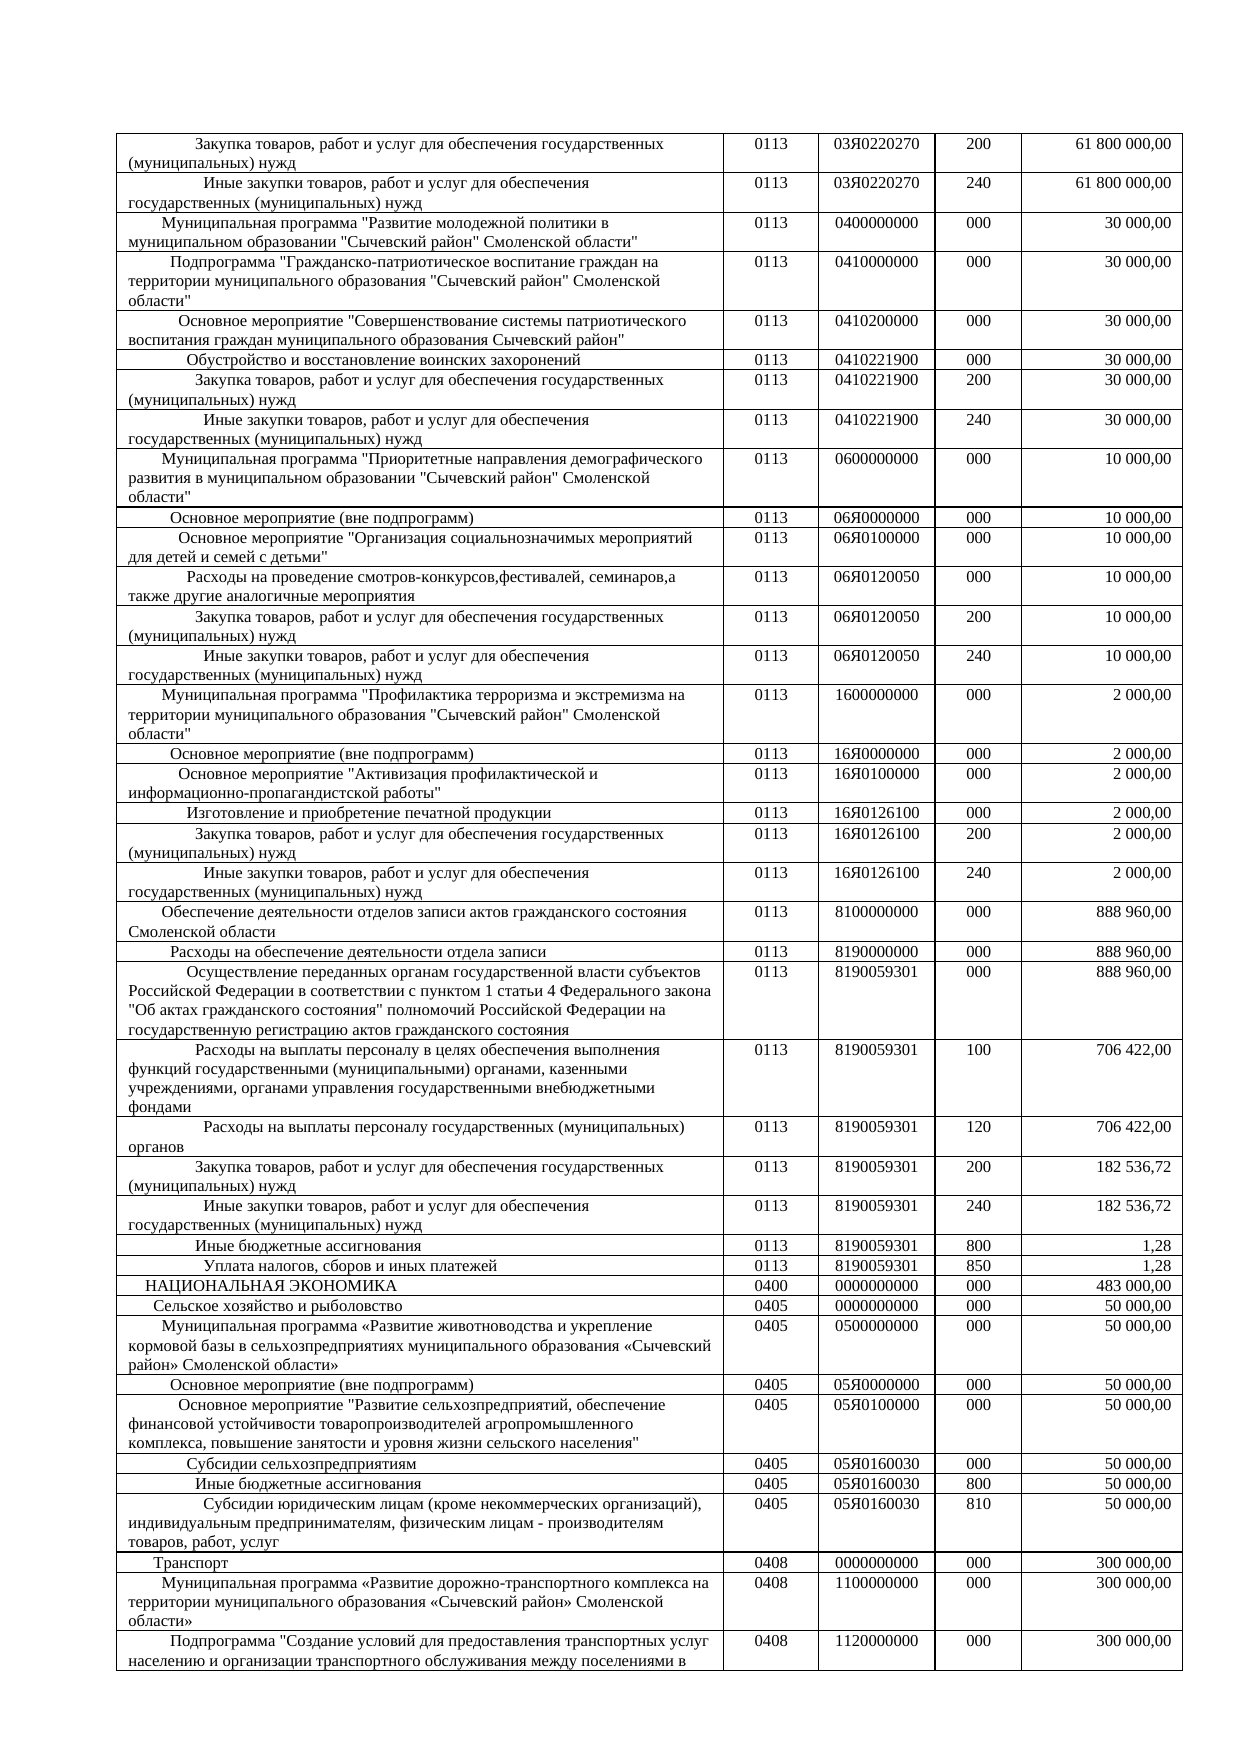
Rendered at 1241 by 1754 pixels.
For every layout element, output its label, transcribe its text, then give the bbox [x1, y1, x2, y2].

table_cell 10 000,00 [1022, 508, 1182, 527]
table_cell 50 000,00 [1022, 1296, 1182, 1315]
table_cell 483 000,00 [1022, 1276, 1182, 1295]
table_cell 300 000,00 [1022, 1573, 1182, 1630]
table_cell 000 [936, 1553, 1021, 1572]
table_cell Субсидии сельхозпредприятиям [117, 1454, 723, 1473]
table_cell Иные закупки товаров, работ и услуг для обеспечения государственных (муниципальных) нужд [117, 173, 723, 212]
table_cell 05Я0160030 [819, 1474, 934, 1493]
table_cell 000 [936, 252, 1021, 309]
table_cell 0410221900 [819, 370, 934, 408]
table_cell 200 [936, 370, 1021, 408]
table_cell 0000000000 [819, 1553, 934, 1572]
table_cell Иные закупки товаров, работ и услуг для обеспечения государственных (муниципальных) нужд [117, 1196, 723, 1234]
table_cell 000 [936, 803, 1021, 822]
table_cell 000 [936, 311, 1021, 349]
table_cell Закупка товаров, работ и услуг для обеспечения государственных (муниципальных) нужд [117, 824, 723, 862]
table_cell 06Я0120050 [819, 606, 934, 645]
table_cell 0113 [724, 252, 818, 309]
table_cell 30 000,00 [1022, 311, 1182, 349]
table_cell 0113 [724, 902, 818, 941]
table_cell 200 [936, 606, 1021, 645]
table_cell 2 000,00 [1022, 824, 1182, 862]
table_cell 05Я0100000 [819, 1395, 934, 1452]
table_cell 8190059301 [819, 962, 934, 1038]
table_cell Изготовление и приобретение печатной продукции [117, 803, 723, 822]
table_cell 0113 [724, 1256, 818, 1275]
table_cell 30 000,00 [1022, 410, 1182, 448]
table_cell Иные закупки товаров, работ и услуг для обеспечения государственных (муниципальных) нужд [117, 410, 723, 448]
table_cell Расходы на выплаты персоналу государственных (муниципальных) органов [117, 1117, 723, 1156]
table_cell Основное мероприятие "Организация социальнозначимых мероприятий для детей и семей с детьми" [117, 528, 723, 566]
table_cell 30 000,00 [1022, 252, 1182, 309]
table_cell Иные бюджетные ассигнования [117, 1474, 723, 1493]
table_cell 0113 [724, 1040, 818, 1116]
table_cell 000 [936, 942, 1021, 961]
table_cell 850 [936, 1256, 1021, 1275]
table_cell 1,28 [1022, 1235, 1182, 1254]
table_cell 50 000,00 [1022, 1395, 1182, 1452]
table_cell 000 [936, 744, 1021, 763]
table_cell 50 000,00 [1022, 1454, 1182, 1473]
table_cell 61 800 000,00 [1022, 173, 1182, 212]
table_cell 1120000000 [819, 1631, 934, 1669]
table_cell 1,28 [1022, 1256, 1182, 1275]
table_cell Осуществление переданных органам государственной власти субъектов Российской Федерации в соответствии с пунктом 1 статьи 4 Федерального закона "Об актах гражданского состояния" полномочий Российской Федерации на государственную регистрацию актов гражданского состояния [117, 962, 723, 1038]
table_cell Закупка товаров, работ и услуг для обеспечения государственных (муниципальных) нужд [117, 134, 723, 172]
table_cell 182 536,72 [1022, 1157, 1182, 1195]
table_cell Основное мероприятие (вне подпрограмм) [117, 744, 723, 763]
table_cell 0405 [724, 1474, 818, 1493]
table_cell 0405 [724, 1296, 818, 1315]
table_cell 06Я0120050 [819, 567, 934, 605]
table_cell 000 [936, 1375, 1021, 1394]
table_cell Транспорт [117, 1553, 723, 1572]
table_cell Муниципальная программа "Приоритетные направления демографического развития в муниципальном образовании "Сычевский район" Смоленской области" [117, 449, 723, 506]
table_cell 0408 [724, 1631, 818, 1669]
table_cell 10 000,00 [1022, 449, 1182, 506]
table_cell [117, 1631, 723, 1669]
table_cell 0113 [724, 449, 818, 506]
table_cell НАЦИОНАЛЬНАЯ ЭКОНОМИКА [117, 1276, 723, 1295]
table_cell Уплата налогов, сборов и иных платежей [117, 1256, 723, 1275]
table_cell 30 000,00 [1022, 370, 1182, 408]
table_cell 0113 [724, 1157, 818, 1195]
table_cell Расходы на обеспечение деятельности отдела записи [117, 942, 723, 961]
table_cell 16Я0000000 [819, 744, 934, 763]
table_cell 0410221900 [819, 410, 934, 448]
table_cell 16Я0126100 [819, 824, 934, 862]
table_cell 0113 [724, 1117, 818, 1156]
table_cell 800 [936, 1235, 1021, 1254]
table_cell 8190000000 [819, 942, 934, 961]
table_cell 61 800 000,00 [1022, 134, 1182, 172]
table_cell 0113 [724, 685, 818, 743]
table_cell 000 [936, 962, 1021, 1038]
table_cell 240 [936, 646, 1021, 684]
table_cell 0400 [724, 1276, 818, 1295]
table_cell 000 [936, 685, 1021, 743]
table_cell 100 [936, 1040, 1021, 1116]
table_cell 000 [936, 528, 1021, 566]
table_cell 0000000000 [819, 1276, 934, 1295]
table_cell 8190059301 [819, 1235, 934, 1254]
table_cell 1100000000 [819, 1573, 934, 1630]
table_cell 0500000000 [819, 1316, 934, 1374]
table_cell 16Я0126100 [819, 863, 934, 901]
table_cell 182 536,72 [1022, 1196, 1182, 1234]
table_cell 50 000,00 [1022, 1375, 1182, 1394]
table_cell Муниципальная программа «Развитие животноводства и укрепление кормовой базы в сельхозпредприятиях муниципального образования «Сычевский район» Смоленской области» [117, 1316, 723, 1374]
table_cell 000 [936, 1631, 1021, 1669]
table_cell 0113 [724, 764, 818, 802]
table_cell 0113 [724, 350, 818, 369]
table_cell 0113 [724, 410, 818, 448]
table_cell 000 [936, 1573, 1021, 1630]
table_cell 8190059301 [819, 1256, 934, 1275]
table_cell 200 [936, 1157, 1021, 1195]
table_cell 2 000,00 [1022, 803, 1182, 822]
table_cell Иные бюджетные ассигнования [117, 1235, 723, 1254]
table_cell Обустройство и восстановление воинских захоронений [117, 350, 723, 369]
table_cell 05Я0160030 [819, 1454, 934, 1473]
table_cell 0113 [724, 508, 818, 527]
table_cell 706 422,00 [1022, 1117, 1182, 1156]
table_cell 000 [936, 213, 1021, 251]
table_cell 000 [936, 1276, 1021, 1295]
table_cell 50 000,00 [1022, 1316, 1182, 1374]
table_cell 05Я0160030 [819, 1494, 934, 1551]
table_cell Расходы на выплаты персоналу в целях обеспечения выполнения функций государственными (муниципальными) органами, казенными учреждениями, органами управления государственными внебюджетными фондами [117, 1040, 723, 1116]
table_cell 120 [936, 1117, 1021, 1156]
table_cell 0405 [724, 1395, 818, 1452]
table_cell 8190059301 [819, 1157, 934, 1195]
table_cell Обеспечение деятельности отделов записи актов гражданского состояния Смоленской области [117, 902, 723, 941]
table_cell 0405 [724, 1494, 818, 1551]
table_cell 1600000000 [819, 685, 934, 743]
table_cell 03Я0220270 [819, 173, 934, 212]
table_cell Расходы на проведение смотров-конкурсов,фестивалей, семинаров,а также другие аналогичные мероприятия [117, 567, 723, 605]
table_cell 06Я0000000 [819, 508, 934, 527]
table_cell 000 [936, 764, 1021, 802]
table_cell Основное мероприятие "Совершенствование системы патриотического воспитания граждан муниципального образования Сычевский район" [117, 311, 723, 349]
table_cell 0408 [724, 1573, 818, 1630]
table_cell 03Я0220270 [819, 134, 934, 172]
table_cell 2 000,00 [1022, 744, 1182, 763]
table_cell 888 960,00 [1022, 962, 1182, 1038]
table_cell 000 [936, 1395, 1021, 1452]
table_cell 0113 [724, 646, 818, 684]
table_cell 16Я0126100 [819, 803, 934, 822]
table_cell 10 000,00 [1022, 528, 1182, 566]
table_cell Муниципальная программа "Развитие молодежной политики в муниципальном образовании "Сычевский район" Смоленской области" [117, 213, 723, 251]
table_cell 16Я0100000 [819, 764, 934, 802]
table_cell 10 000,00 [1022, 567, 1182, 605]
table_cell Муниципальная программа "Профилактика терроризма и экстремизма на территории муниципального образования "Сычевский район" Смоленской области" [117, 685, 723, 743]
table_cell 0410000000 [819, 252, 934, 309]
table_cell 240 [936, 173, 1021, 212]
table_cell 000 [936, 350, 1021, 369]
table_cell 0405 [724, 1316, 818, 1374]
table_cell 0113 [724, 803, 818, 822]
table_cell Основное мероприятие (вне подпрограмм) [117, 508, 723, 527]
table_cell 0113 [724, 1196, 818, 1234]
table_cell 0408 [724, 1553, 818, 1572]
table_cell 10 000,00 [1022, 606, 1182, 645]
table_cell 0405 [724, 1454, 818, 1473]
table_cell 888 960,00 [1022, 902, 1182, 941]
table_cell 300 000,00 [1022, 1553, 1182, 1572]
table_cell Основное мероприятие "Активизация профилактической и информационно-пропагандистской работы" [117, 764, 723, 802]
table_cell 0113 [724, 370, 818, 408]
table_cell 000 [936, 508, 1021, 527]
table_cell Основное мероприятие "Развитие сельхозпредприятий, обеспечение финансовой устойчивости товаропроизводителей агропромышленного комплекса, повышение занятости и уровня жизни сельского населения" [117, 1395, 723, 1452]
table_cell 240 [936, 863, 1021, 901]
table_cell Иные закупки товаров, работ и услуг для обеспечения государственных (муниципальных) нужд [117, 646, 723, 684]
table_cell 0113 [724, 528, 818, 566]
table_cell 0410200000 [819, 311, 934, 349]
table_cell 2 000,00 [1022, 764, 1182, 802]
table_cell 0113 [724, 1235, 818, 1254]
table_cell 8190059301 [819, 1040, 934, 1116]
table_cell 0113 [724, 567, 818, 605]
table_cell 0113 [724, 213, 818, 251]
table_cell 2 000,00 [1022, 685, 1182, 743]
table_cell 30 000,00 [1022, 350, 1182, 369]
table_cell 0113 [724, 863, 818, 901]
table_cell 0113 [724, 606, 818, 645]
table_cell 0113 [724, 311, 818, 349]
table_cell 8100000000 [819, 902, 934, 941]
table_cell 888 960,00 [1022, 942, 1182, 961]
table_cell 05Я0000000 [819, 1375, 934, 1394]
table_cell Закупка товаров, работ и услуг для обеспечения государственных (муниципальных) нужд [117, 1157, 723, 1195]
table_cell 50 000,00 [1022, 1474, 1182, 1493]
table_cell Закупка товаров, работ и услуг для обеспечения государственных (муниципальных) нужд [117, 606, 723, 645]
table_cell 30 000,00 [1022, 213, 1182, 251]
table_cell 0113 [724, 962, 818, 1038]
table_cell 800 [936, 1474, 1021, 1493]
table_cell 000 [936, 902, 1021, 941]
table_cell 000 [936, 567, 1021, 605]
table_cell 000 [936, 1454, 1021, 1473]
table_cell 240 [936, 1196, 1021, 1234]
table_cell 000 [936, 1316, 1021, 1374]
table_cell 810 [936, 1494, 1021, 1551]
table_cell 0113 [724, 173, 818, 212]
table_cell 10 000,00 [1022, 646, 1182, 684]
table_cell 8190059301 [819, 1117, 934, 1156]
table_cell 200 [936, 134, 1021, 172]
table_cell 0113 [724, 824, 818, 862]
table_cell Основное мероприятие (вне подпрограмм) [117, 1375, 723, 1394]
table_cell 200 [936, 824, 1021, 862]
table_cell 000 [936, 1296, 1021, 1315]
table_cell 300 000,00 [1022, 1631, 1182, 1669]
table_cell 240 [936, 410, 1021, 448]
table_cell 0405 [724, 1375, 818, 1394]
table_cell 0600000000 [819, 449, 934, 506]
table_cell 0113 [724, 744, 818, 763]
table_cell 8190059301 [819, 1196, 934, 1234]
table_cell Подпрограмма "Гражданско-патриотическое воспитание граждан на территории муниципального образования "Сычевский район" Смоленской области" [117, 252, 723, 309]
table_cell 06Я0120050 [819, 646, 934, 684]
table_cell Закупка товаров, работ и услуг для обеспечения государственных (муниципальных) нужд [117, 370, 723, 408]
table_cell 0000000000 [819, 1296, 934, 1315]
table_cell 0410221900 [819, 350, 934, 369]
table_cell 0113 [724, 942, 818, 961]
table_cell 0400000000 [819, 213, 934, 251]
table_cell Иные закупки товаров, работ и услуг для обеспечения государственных (муниципальных) нужд [117, 863, 723, 901]
table_cell 06Я0100000 [819, 528, 934, 566]
table_cell 50 000,00 [1022, 1494, 1182, 1551]
table_cell 0113 [724, 134, 818, 172]
table_cell 000 [936, 449, 1021, 506]
table_cell Сельское хозяйство и рыболовство [117, 1296, 723, 1315]
table_cell 706 422,00 [1022, 1040, 1182, 1116]
table_cell 2 000,00 [1022, 863, 1182, 901]
